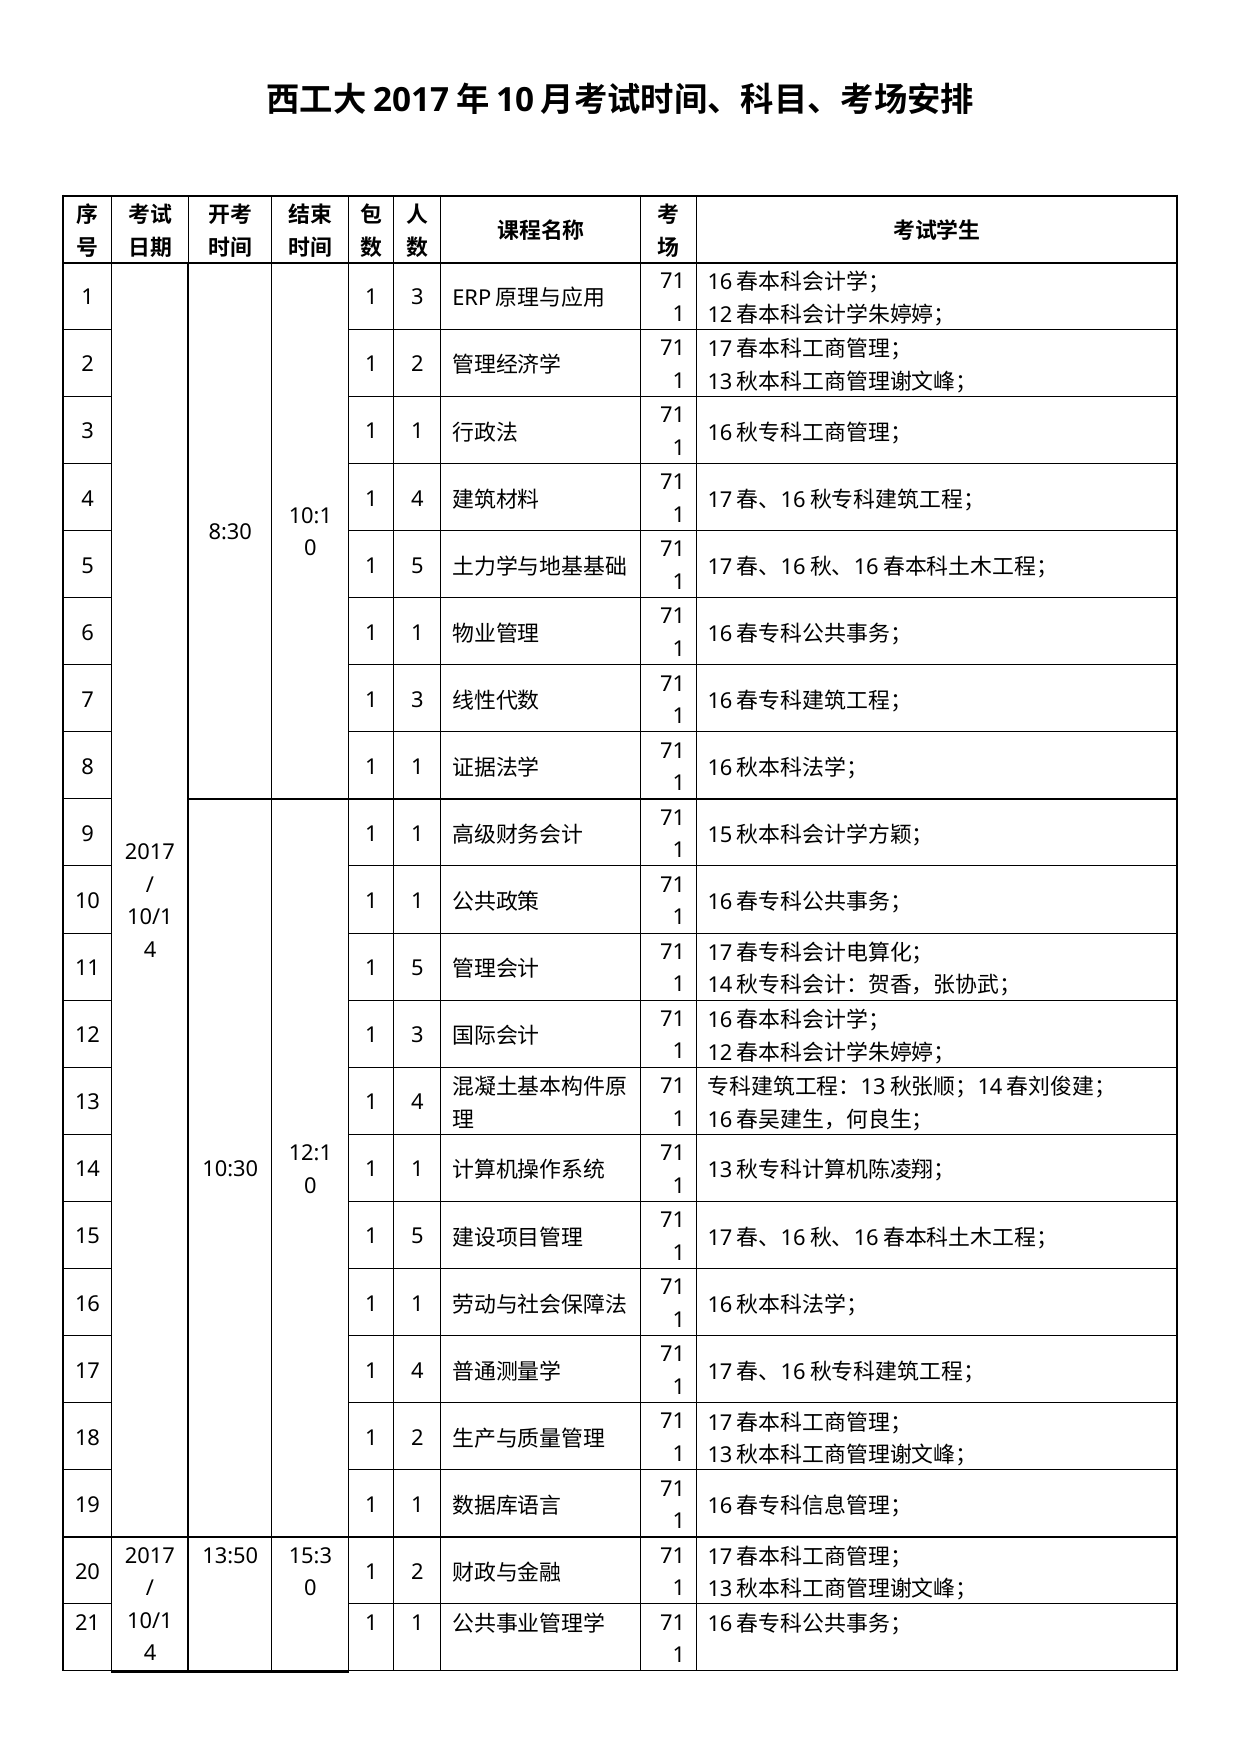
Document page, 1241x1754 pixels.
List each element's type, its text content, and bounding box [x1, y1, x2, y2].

table_cell 16春本科会计学； 12春本科会计学朱婷婷； [697, 1001, 1176, 1067]
table_cell 劳动与社会保障法 [441, 1269, 640, 1335]
table_cell ERP原理与应用 [441, 264, 640, 329]
table_cell 1 [394, 732, 440, 798]
table_cell 管理会计 [441, 934, 640, 999]
text 西工大2017年10月考试时间、科目、考场安排 [59, 64, 1181, 129]
table_header 人数 [394, 197, 440, 262]
table_cell 711 [641, 531, 696, 597]
table_cell 9 [64, 799, 111, 865]
table_cell 711 [641, 1135, 696, 1201]
table_cell 1 [349, 1269, 393, 1335]
table_cell 2017/ 10/14 [112, 1538, 187, 1670]
table_cell 11 [64, 934, 111, 999]
table_cell 物业管理 [441, 598, 640, 664]
table_cell 财政与金融 [441, 1538, 640, 1603]
table_cell 711 [641, 598, 696, 664]
table_cell 1 [349, 397, 393, 463]
table_cell 管理经济学 [441, 330, 640, 396]
table_cell 711 [641, 1538, 696, 1603]
table_cell 1 [349, 1538, 393, 1603]
table_cell 1 [349, 1001, 393, 1067]
table_header 课程名称 [441, 197, 640, 262]
table_cell 711 [641, 264, 696, 329]
table_cell 16春专科公共事务； [697, 598, 1176, 664]
table_cell 16秋本科法学； [697, 732, 1176, 798]
table_cell 15:30 [272, 1538, 348, 1670]
table_cell 6 [64, 598, 111, 664]
table_cell 4 [394, 1068, 440, 1134]
table_cell 16春专科公共事务； [697, 1604, 1176, 1670]
table_cell 1 [349, 732, 393, 798]
table_cell 1 [349, 531, 393, 597]
table_cell 1 [349, 1604, 393, 1670]
table_cell 17春、16秋、16春本科土木工程； [697, 531, 1176, 597]
table_cell 1 [349, 665, 393, 731]
table_cell 公共事业管理学 [441, 1604, 640, 1670]
table_cell 16春专科建筑工程； [697, 665, 1176, 731]
table_cell 18 [64, 1403, 111, 1469]
table_cell 5 [64, 531, 111, 597]
table_cell 1 [349, 1336, 393, 1402]
table_cell 1 [349, 598, 393, 664]
table_cell 2 [394, 1403, 440, 1469]
table_cell 17春、16秋专科建筑工程； [697, 1336, 1176, 1402]
table_cell 1 [349, 464, 393, 530]
table_cell 公共政策 [441, 866, 640, 932]
table_cell 2 [64, 330, 111, 396]
table_cell 16春本科会计学； 12春本科会计学朱婷婷； [697, 264, 1176, 329]
table_cell 1 [394, 1470, 440, 1536]
table_cell 生产与质量管理 [441, 1403, 640, 1469]
table_header 考试学生 [697, 197, 1176, 262]
table_cell 10:30 [189, 800, 271, 1536]
table_cell 16春专科公共事务； [697, 866, 1176, 932]
table_cell 711 [641, 464, 696, 530]
table_cell 1 [394, 397, 440, 463]
table_cell 17春本科工商管理； 13秋本科工商管理谢文峰； [697, 1403, 1176, 1469]
table_cell 16秋专科工商管理； [697, 397, 1176, 463]
table_cell 711 [641, 1403, 696, 1469]
table_cell 1 [349, 264, 393, 329]
table_cell 建设项目管理 [441, 1202, 640, 1268]
table_cell 4 [64, 464, 111, 530]
table_cell 建筑材料 [441, 464, 640, 530]
table_cell 1 [394, 598, 440, 664]
table_cell 计算机操作系统 [441, 1135, 640, 1201]
table_cell 1 [349, 1068, 393, 1134]
table_cell 土力学与地基基础 [441, 531, 640, 597]
table_cell 711 [641, 732, 696, 798]
table_cell 711 [641, 934, 696, 999]
table_cell 711 [641, 665, 696, 731]
table_cell 13:50 [189, 1538, 271, 1670]
table_cell 3 [394, 1001, 440, 1067]
table_cell 711 [641, 1336, 696, 1402]
table_cell 21 [64, 1604, 111, 1670]
table_header 包数 [349, 197, 393, 262]
table_header 结束 时间 [272, 197, 348, 262]
table_cell 16秋本科法学； [697, 1269, 1176, 1335]
table_cell 10:10 [272, 264, 348, 798]
table_cell 13秋专科计算机陈凌翔； [697, 1135, 1176, 1201]
table_cell 4 [394, 464, 440, 530]
table_cell 17 [64, 1336, 111, 1402]
table_cell 8 [64, 732, 111, 798]
table_cell 线性代数 [441, 665, 640, 731]
table_cell 证据法学 [441, 732, 640, 798]
table_cell 3 [64, 397, 111, 463]
table_cell 711 [641, 397, 696, 463]
table_header 序号 [64, 197, 111, 262]
table_cell 15 [64, 1202, 111, 1268]
table_cell 1 [394, 1269, 440, 1335]
table_cell 1 [64, 264, 111, 329]
table_cell 1 [349, 934, 393, 999]
table_cell 国际会计 [441, 1001, 640, 1067]
table_cell 1 [349, 1202, 393, 1268]
table_cell 16春专科信息管理； [697, 1470, 1176, 1536]
table_cell 16 [64, 1269, 111, 1335]
table_cell 17春本科工商管理； 13秋本科工商管理谢文峰； [697, 330, 1176, 396]
table_cell 1 [394, 1135, 440, 1201]
table_cell 20 [64, 1538, 111, 1603]
table_cell 711 [641, 1604, 696, 1670]
table_header 开考 时间 [189, 197, 271, 262]
table_cell 13 [64, 1068, 111, 1134]
table_cell 17春、16秋专科建筑工程； [697, 464, 1176, 530]
table_cell 1 [394, 800, 440, 865]
table_cell 12 [64, 1001, 111, 1067]
table_cell 711 [641, 330, 696, 396]
table_cell 1 [349, 866, 393, 932]
table_cell 1 [394, 1604, 440, 1670]
table_cell 1 [349, 1403, 393, 1469]
table_cell 12:10 [272, 800, 348, 1536]
table_header 考场 [641, 197, 696, 262]
table_cell 10 [64, 866, 111, 932]
table_header 考试 日期 [112, 197, 188, 262]
table_cell 711 [641, 1001, 696, 1067]
table_cell 14 [64, 1135, 111, 1201]
table_cell 5 [394, 531, 440, 597]
table_cell 1 [349, 800, 393, 865]
table_cell 711 [641, 866, 696, 932]
table_cell 711 [641, 800, 696, 865]
table_cell 1 [349, 1135, 393, 1201]
table_cell 8:30 [189, 264, 271, 798]
table_cell 4 [394, 1336, 440, 1402]
table_cell 7 [64, 665, 111, 731]
table_cell 17春本科工商管理； 13秋本科工商管理谢文峰； [697, 1538, 1176, 1603]
table_cell 普通测量学 [441, 1336, 640, 1402]
table_cell 2017/ 10/14 [112, 264, 187, 1536]
table_cell 行政法 [441, 397, 640, 463]
table_cell 711 [641, 1269, 696, 1335]
table_cell 高级财务会计 [441, 800, 640, 865]
table_cell 1 [394, 866, 440, 932]
table_cell 17春专科会计电算化； 14秋专科会计：贺香，张协武； [697, 934, 1176, 999]
table_cell 711 [641, 1068, 696, 1134]
table_cell 711 [641, 1470, 696, 1536]
table_cell 1 [349, 330, 393, 396]
table_cell 2 [394, 1538, 440, 1603]
table_cell 19 [64, 1470, 111, 1536]
table_cell 2 [394, 330, 440, 396]
table_cell 17春、16秋、16春本科土木工程； [697, 1202, 1176, 1268]
table_cell 3 [394, 665, 440, 731]
table_cell 1 [349, 1470, 393, 1536]
table_cell 数据库语言 [441, 1470, 640, 1536]
table_cell 5 [394, 1202, 440, 1268]
table_cell 3 [394, 264, 440, 329]
table_cell 711 [641, 1202, 696, 1268]
table_cell 5 [394, 934, 440, 999]
table_cell 15秋本科会计学方颖； [697, 800, 1176, 865]
table_cell 专科建筑工程：13秋张顺；14春刘俊建； 16春吴建生，何良生； [697, 1068, 1176, 1134]
table_cell 混凝土基本构件原理 [441, 1068, 640, 1134]
